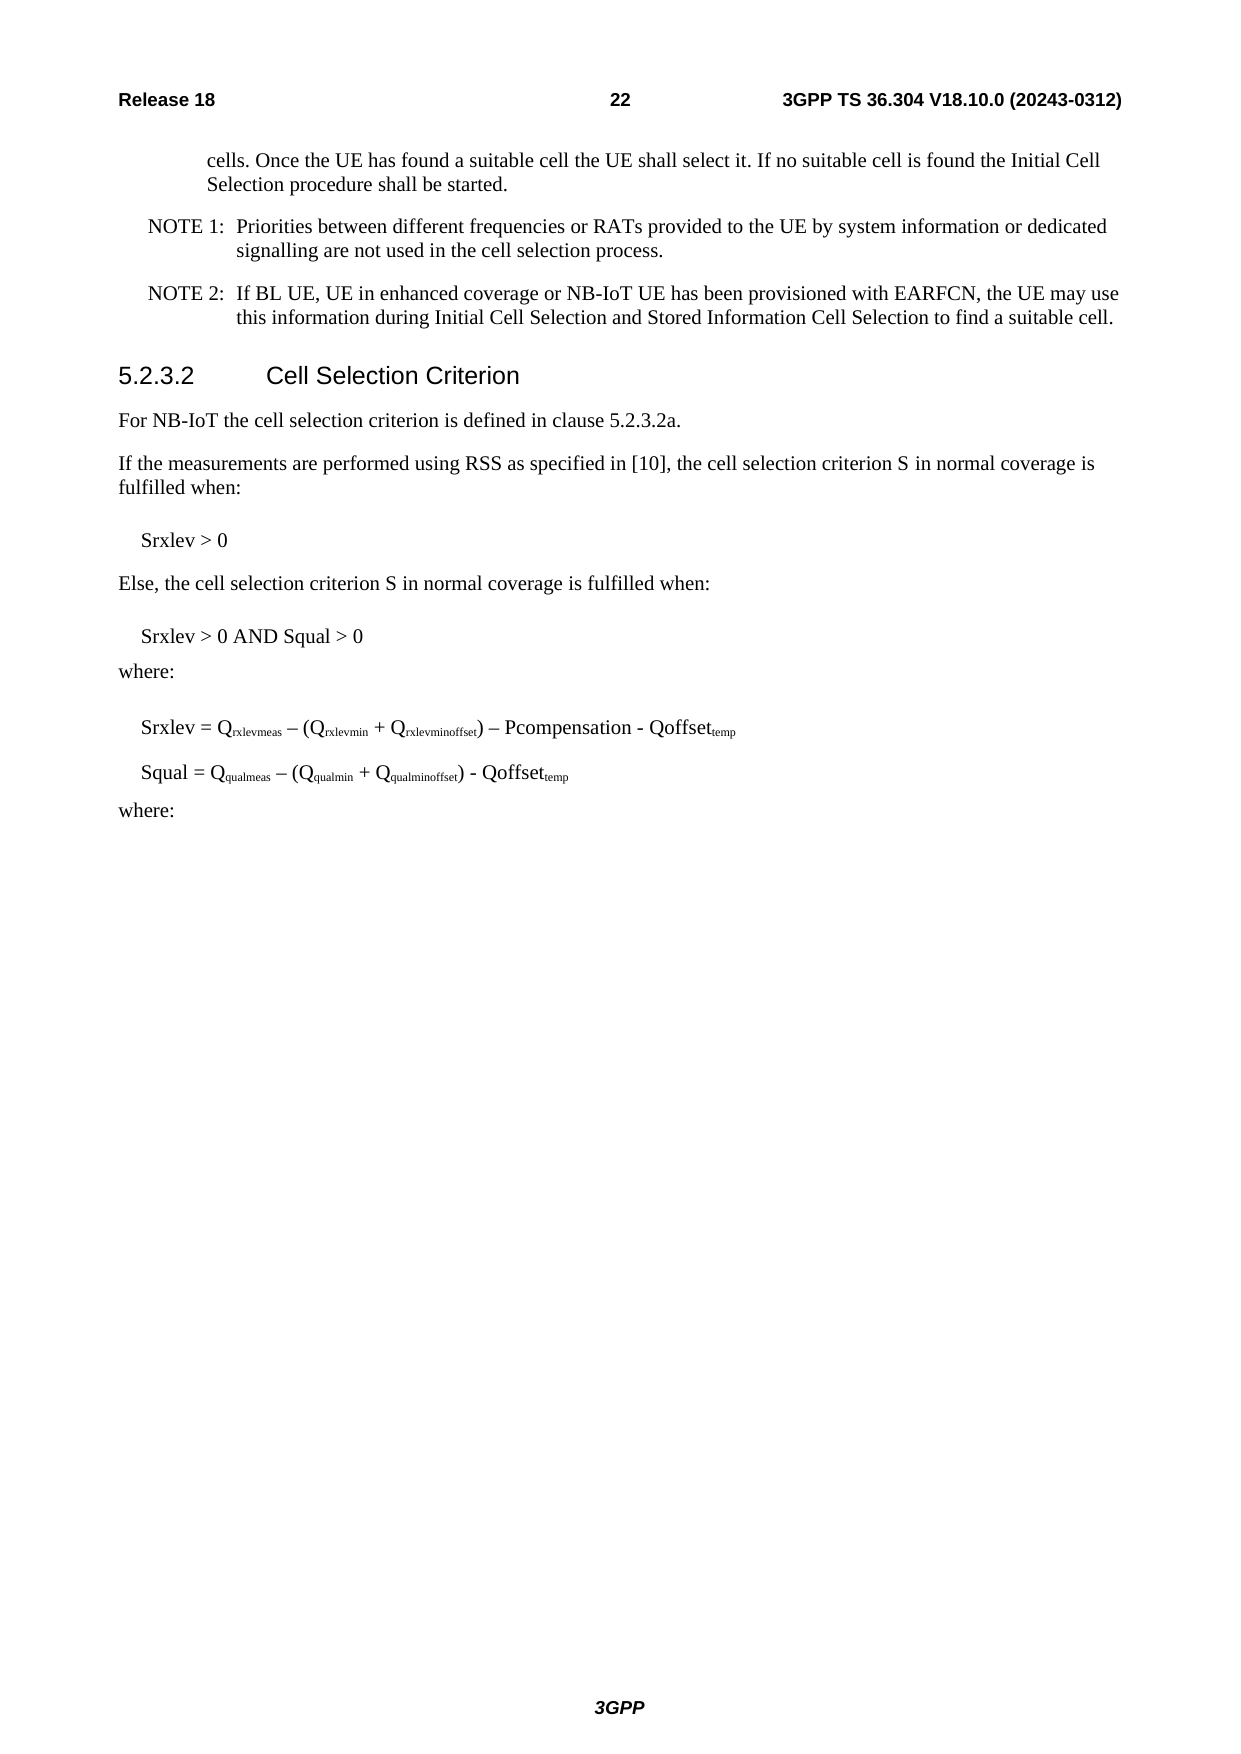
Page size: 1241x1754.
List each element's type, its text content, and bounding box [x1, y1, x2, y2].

subtitle 5.2.3.2 Cell Selection Criterion [118, 361, 1122, 389]
text Else, the cell selection criterion S in normal coverage is fulfilled when: [118, 571, 1122, 595]
text If the measurements are performed using RSS as specified in [10], the cell selection criterion S in normal coverage is fulfilled when: [118, 451, 1122, 499]
text where: [118, 659, 1122, 683]
table_header Srxlev > 0 AND Squal > 0 [129, 614, 424, 659]
table_header Srxlev > 0 [129, 518, 254, 571]
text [177, 147, 1122, 196]
text NOTE 2: If BL UE, UE in enhanced coverage or NB-IoT UE has been provisioned with EARFCN, the UE may use this information during Initial Cell Selection and Stored Information Cell Selection to find a suitable cell. [148, 281, 1122, 329]
text where: [118, 798, 1122, 822]
text For NB-IoT the cell selection criterion is defined in clause 5.2.3.2a. [118, 408, 1122, 432]
text NOTE 1: Priorities between different frequencies or RATs provided to the UE by system information or dedicated signalling are not used in the cell selection process. [148, 214, 1122, 262]
table_header Srxlev = Qrxlevmeas – (Qrxlevmin + Qrxlevminoffset) – Pcompensation - Qoffsettemp Squal = Qqualmeas – (Qqualmin + Qqualminoffset) - Qoffsettemp [129, 702, 776, 798]
